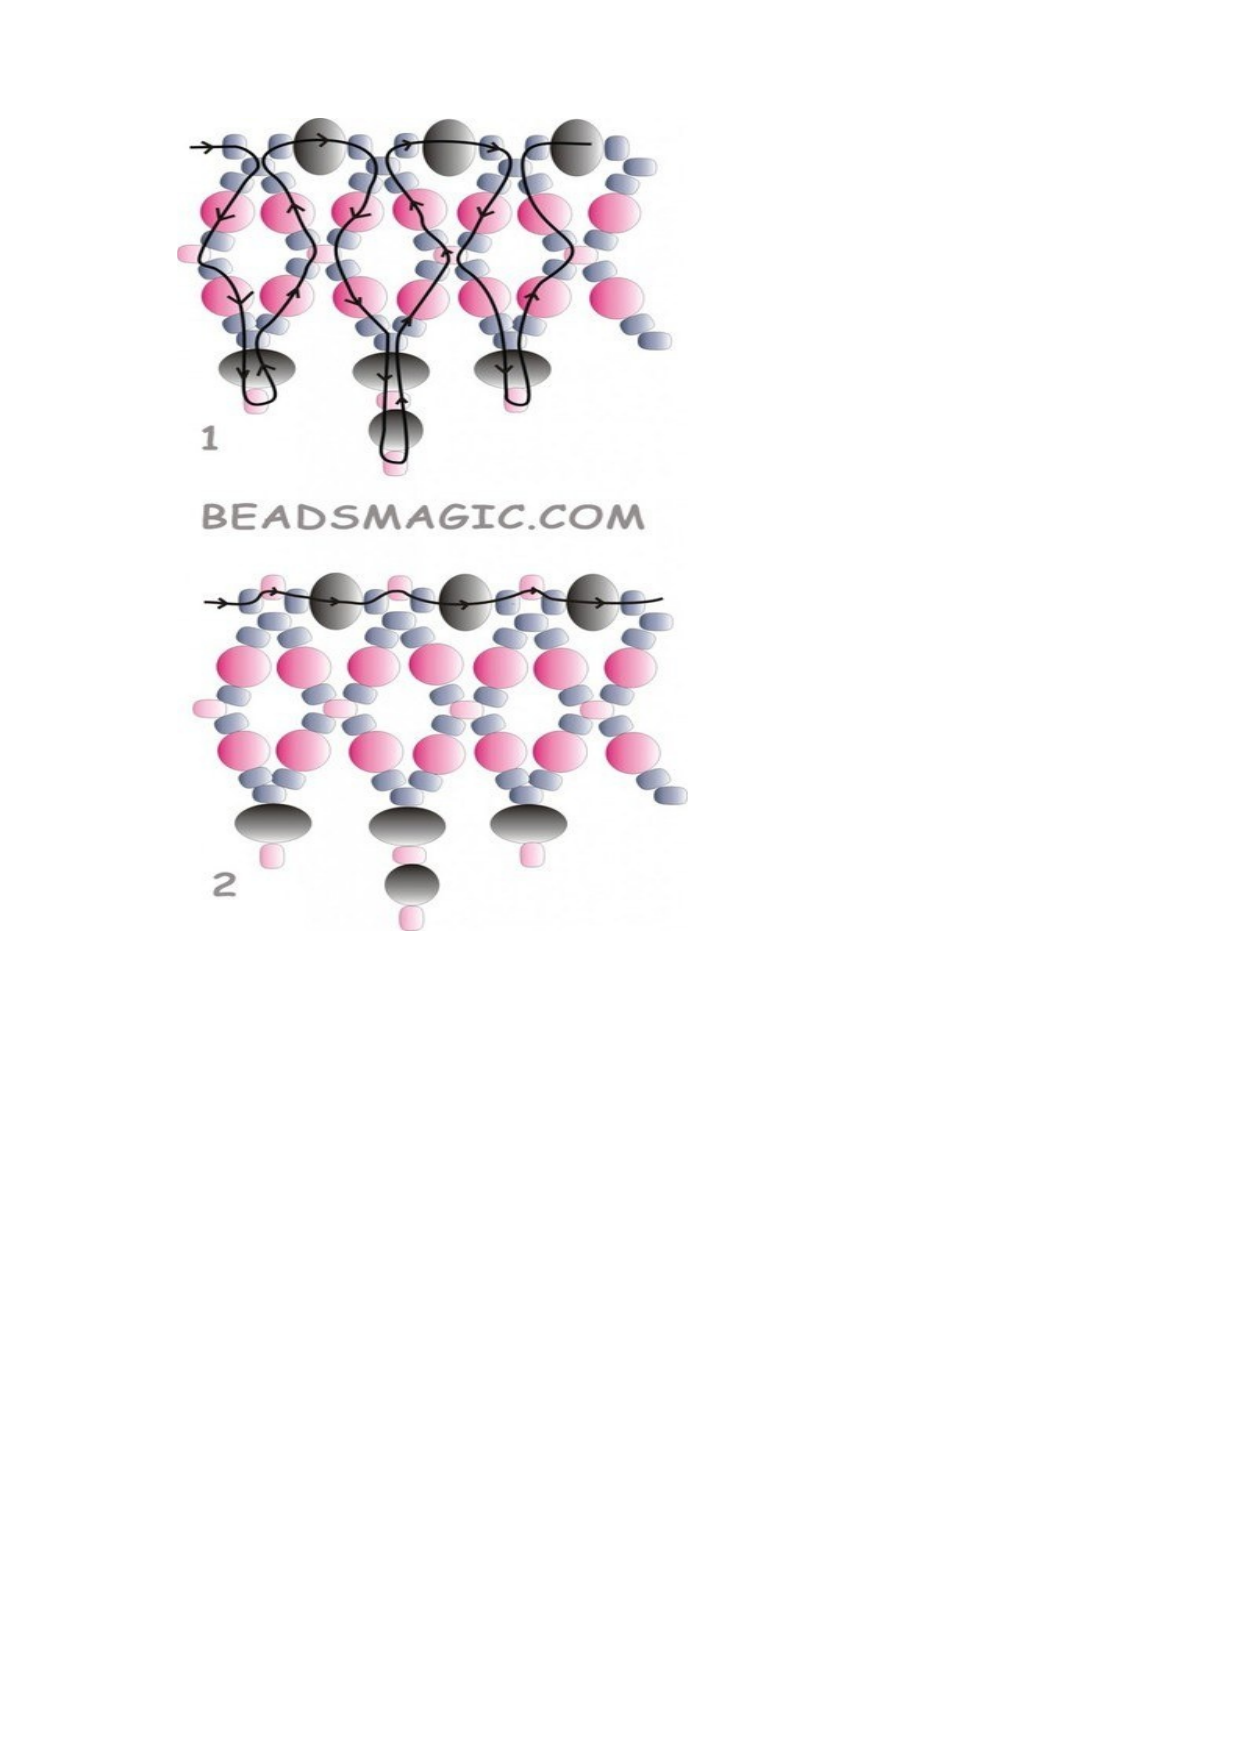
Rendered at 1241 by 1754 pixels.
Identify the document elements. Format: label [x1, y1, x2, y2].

picture [177, 118, 688, 931]
